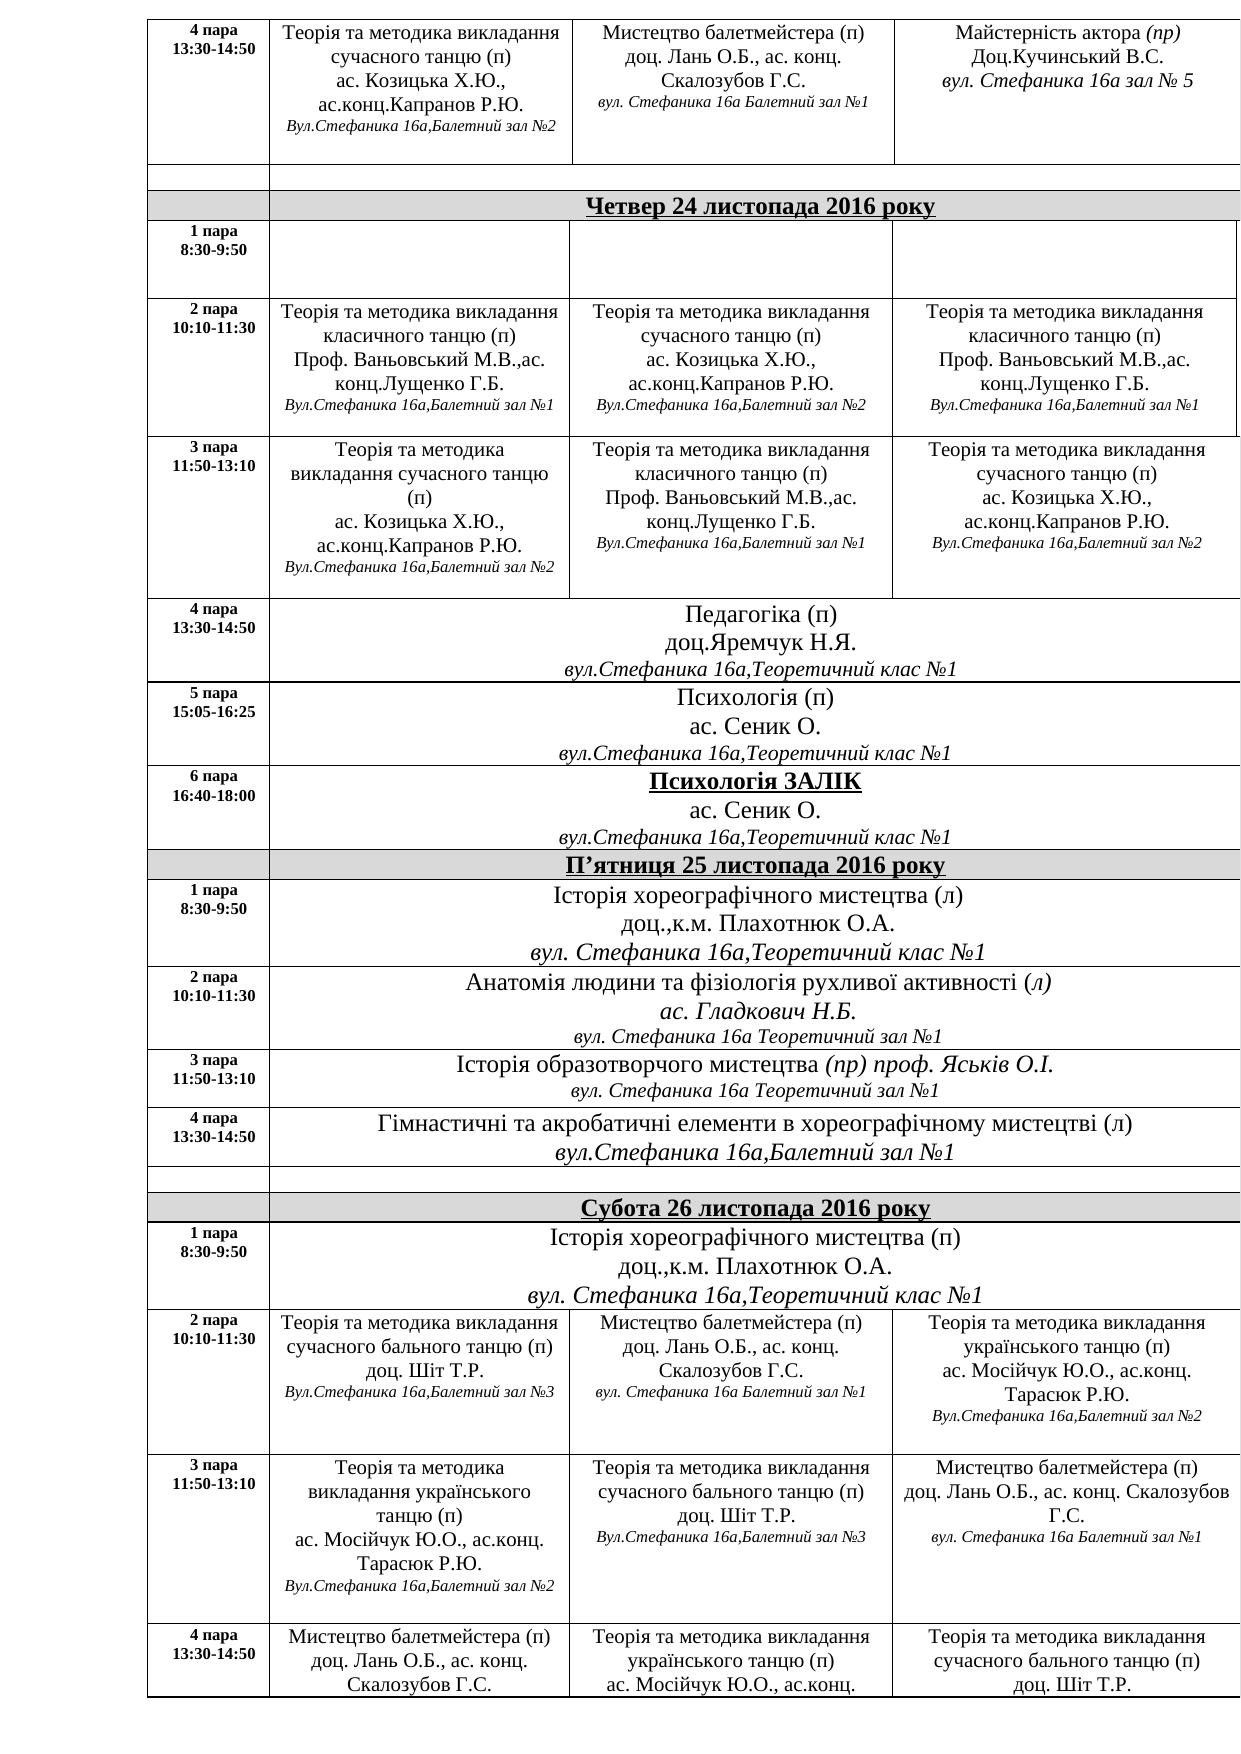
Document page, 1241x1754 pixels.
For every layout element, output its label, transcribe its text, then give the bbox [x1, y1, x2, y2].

table_cell [270, 1167, 1240, 1192]
table_cell 1 пара 8:30-9:50 [148, 221, 269, 297]
table_cell Теорія та методика викладання українського танцю (п) ас. Мосійчук Ю.О., ас.конц. Тарасюк Р.Ю. Вул.Стефаника 16а,Балетний зал №2 [893, 1310, 1240, 1454]
table_cell [270, 221, 569, 297]
table_cell [893, 221, 1236, 297]
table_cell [270, 1624, 569, 1696]
table_cell Анатомія людини та фізіологія рухливої активності (л) ас. Гладкович Н.Б. вул. Стефаника 16а Теоретичний зал №1 [270, 967, 1240, 1048]
table_cell Теорія та методика викладання сучасного танцю (п) ас. Козицька Х.Ю., ас.конц.Капранов Р.Ю. Вул.Стефаника 16а,Балетний зал №2 [270, 20, 572, 164]
table_cell 2 пара 10:10-11:30 [148, 1310, 269, 1454]
table_cell Теорія та методика викладання класичного танцю (п) Проф. Ваньовський М.В.,ас. конц.Лущенко Г.Б. Вул.Стефаника 16а,Балетний зал №1 [270, 299, 569, 436]
table_cell Історія хореографічного мистецтва (п) доц.,к.м. Плахотнюк О.А. вул. Стефаника 16а,Теоретичний клас №1 [270, 1223, 1240, 1309]
table_cell [270, 165, 1240, 190]
table_cell Мистецтво балетмейстера (п) доц. Лань О.Б., ас. конц. Скалозубов Г.С. вул. Стефаника 16а Балетний зал №1 [573, 20, 894, 164]
table_cell Теорія та методика викладання класичного танцю (п) Проф. Ваньовський М.В.,ас. конц.Лущенко Г.Б. Вул.Стефаника 16а,Балетний зал №1 [893, 299, 1236, 436]
table_cell [148, 1167, 269, 1192]
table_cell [893, 1624, 1240, 1696]
table_cell Теорія та методика викладання сучасного бального танцю (п) доц. Шіт Т.Р. Вул.Стефаника 16а,Балетний зал №3 [570, 1455, 892, 1623]
table_cell 4 пара 13:30-14:50 [148, 1108, 269, 1166]
table_cell [148, 1193, 269, 1221]
table_cell Мистецтво балетмейстера (п) доц. Лань О.Б., ас. конц. Скалозубов Г.С. вул. Стефаника 16а Балетний зал №1 [570, 1310, 892, 1454]
table_cell Майстерність актора (пр) Доц.Кучинський В.С. вул. Стефаника 16а зал № 5 [895, 20, 1240, 164]
table_cell 1 пара 8:30-9:50 [148, 880, 269, 966]
table_cell Історія образотворчого мистецтва (пр) проф. Яськів О.І. вул. Стефаника 16а Теоретичний зал №1 [270, 1050, 1240, 1107]
table_cell Теорія та методика викладання сучасного бального танцю (п) доц. Шіт Т.Р. Вул.Стефаника 16а,Балетний зал №3 [270, 1310, 569, 1454]
table_cell 2 пара 10:10-11:30 [148, 299, 269, 436]
table_cell Теорія та методика викладання сучасного танцю (п) ас. Козицька Х.Ю., ас.конц.Капранов Р.Ю. Вул.Стефаника 16а,Балетний зал №2 [893, 437, 1240, 598]
table_cell Четвер 24 листопада 2016 року [270, 191, 1240, 220]
table_cell Теорія та методика викладання сучасного танцю (п) ас. Козицька Х.Ю., ас.конц.Капранов Р.Ю. Вул.Стефаника 16а,Балетний зал №2 [570, 299, 892, 436]
table_cell П’ятниця 25 листопада 2016 року [270, 850, 1240, 879]
table_cell Теорія та методика викладання класичного танцю (п) Проф. Ваньовський М.В.,ас. конц.Лущенко Г.Б. Вул.Стефаника 16а,Балетний зал №1 [570, 437, 892, 598]
table_cell Теорія та методика викладання українського танцю (п) ас. Мосійчук Ю.О., ас.конц. Тарасюк Р.Ю. Вул.Стефаника 16а,Балетний зал №2 [270, 1455, 569, 1623]
table_cell [148, 165, 269, 190]
table_cell 1 пара 8:30-9:50 [148, 1223, 269, 1309]
table_cell 4 пара 13:30-14:50 [148, 599, 269, 681]
table_cell Історія хореографічного мистецтва (л) доц.,к.м. Плахотнюк О.А. вул. Стефаника 16а,Теоретичний клас №1 [270, 880, 1240, 966]
table_cell [570, 221, 892, 297]
table_cell 3 пара 11:50-13:10 [148, 1455, 269, 1623]
table_cell Психологія (п) ас. Сеник О. вул.Стефаника 16а,Теоретичний клас №1 [270, 683, 1240, 765]
table_cell Гімнастичні та акробатичні елементи в хореографічному мистецтві (л) вул.Стефаника 16а,Балетний зал №1 [270, 1108, 1240, 1166]
table_cell Педагогіка (п) доц.Яремчук Н.Я. вул.Стефаника 16а,Теоретичний клас №1 [270, 599, 1240, 681]
table_cell Субота 26 листопада 2016 року [270, 1193, 1240, 1221]
table_cell 6 пара 16:40-18:00 [148, 766, 269, 849]
table_cell 2 пара 10:10-11:30 [148, 967, 269, 1048]
table_cell Психологія ЗАЛІК ас. Сеник О. вул.Стефаника 16а,Теоретичний клас №1 [270, 766, 1240, 849]
table_cell 4 пара 13:30-14:50 [148, 20, 269, 164]
table_cell 5 пара 15:05-16:25 [148, 683, 269, 765]
table_cell 3 пара 11:50-13:10 [148, 437, 269, 598]
table_cell Теорія та методика викладання сучасного танцю (п) ас. Козицька Х.Ю., ас.конц.Капранов Р.Ю. Вул.Стефаника 16а,Балетний зал №2 [270, 437, 569, 598]
table_cell [148, 850, 269, 879]
table_cell 4 пара 13:30-14:50 [148, 1624, 269, 1696]
table_cell [148, 191, 269, 220]
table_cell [570, 1624, 892, 1696]
table_cell Мистецтво балетмейстера (п) доц. Лань О.Б., ас. конц. Скалозубов Г.С. вул. Стефаника 16а Балетний зал №1 [893, 1455, 1240, 1623]
table_cell 3 пара 11:50-13:10 [148, 1050, 269, 1107]
